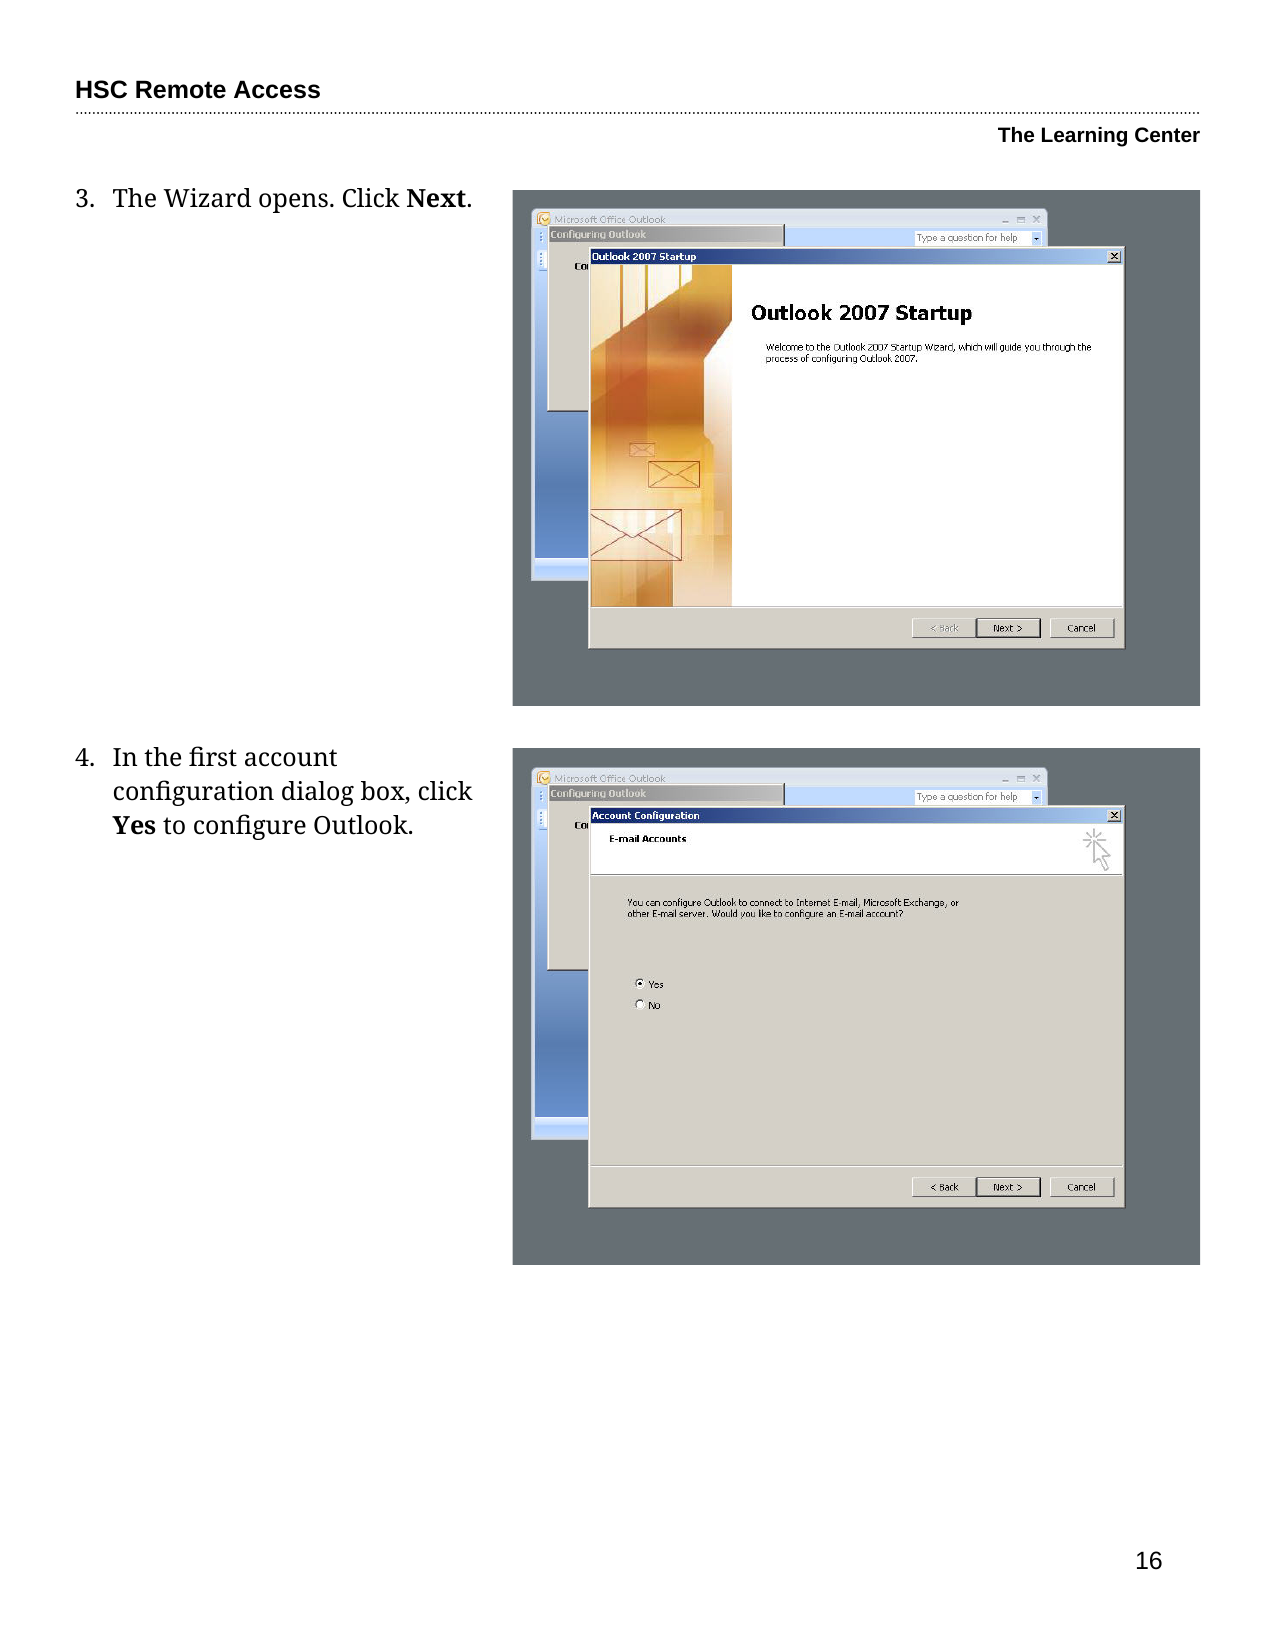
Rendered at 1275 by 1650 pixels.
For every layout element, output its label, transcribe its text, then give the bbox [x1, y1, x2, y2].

picture [512, 190, 1200, 706]
picture [512, 748, 1200, 1265]
